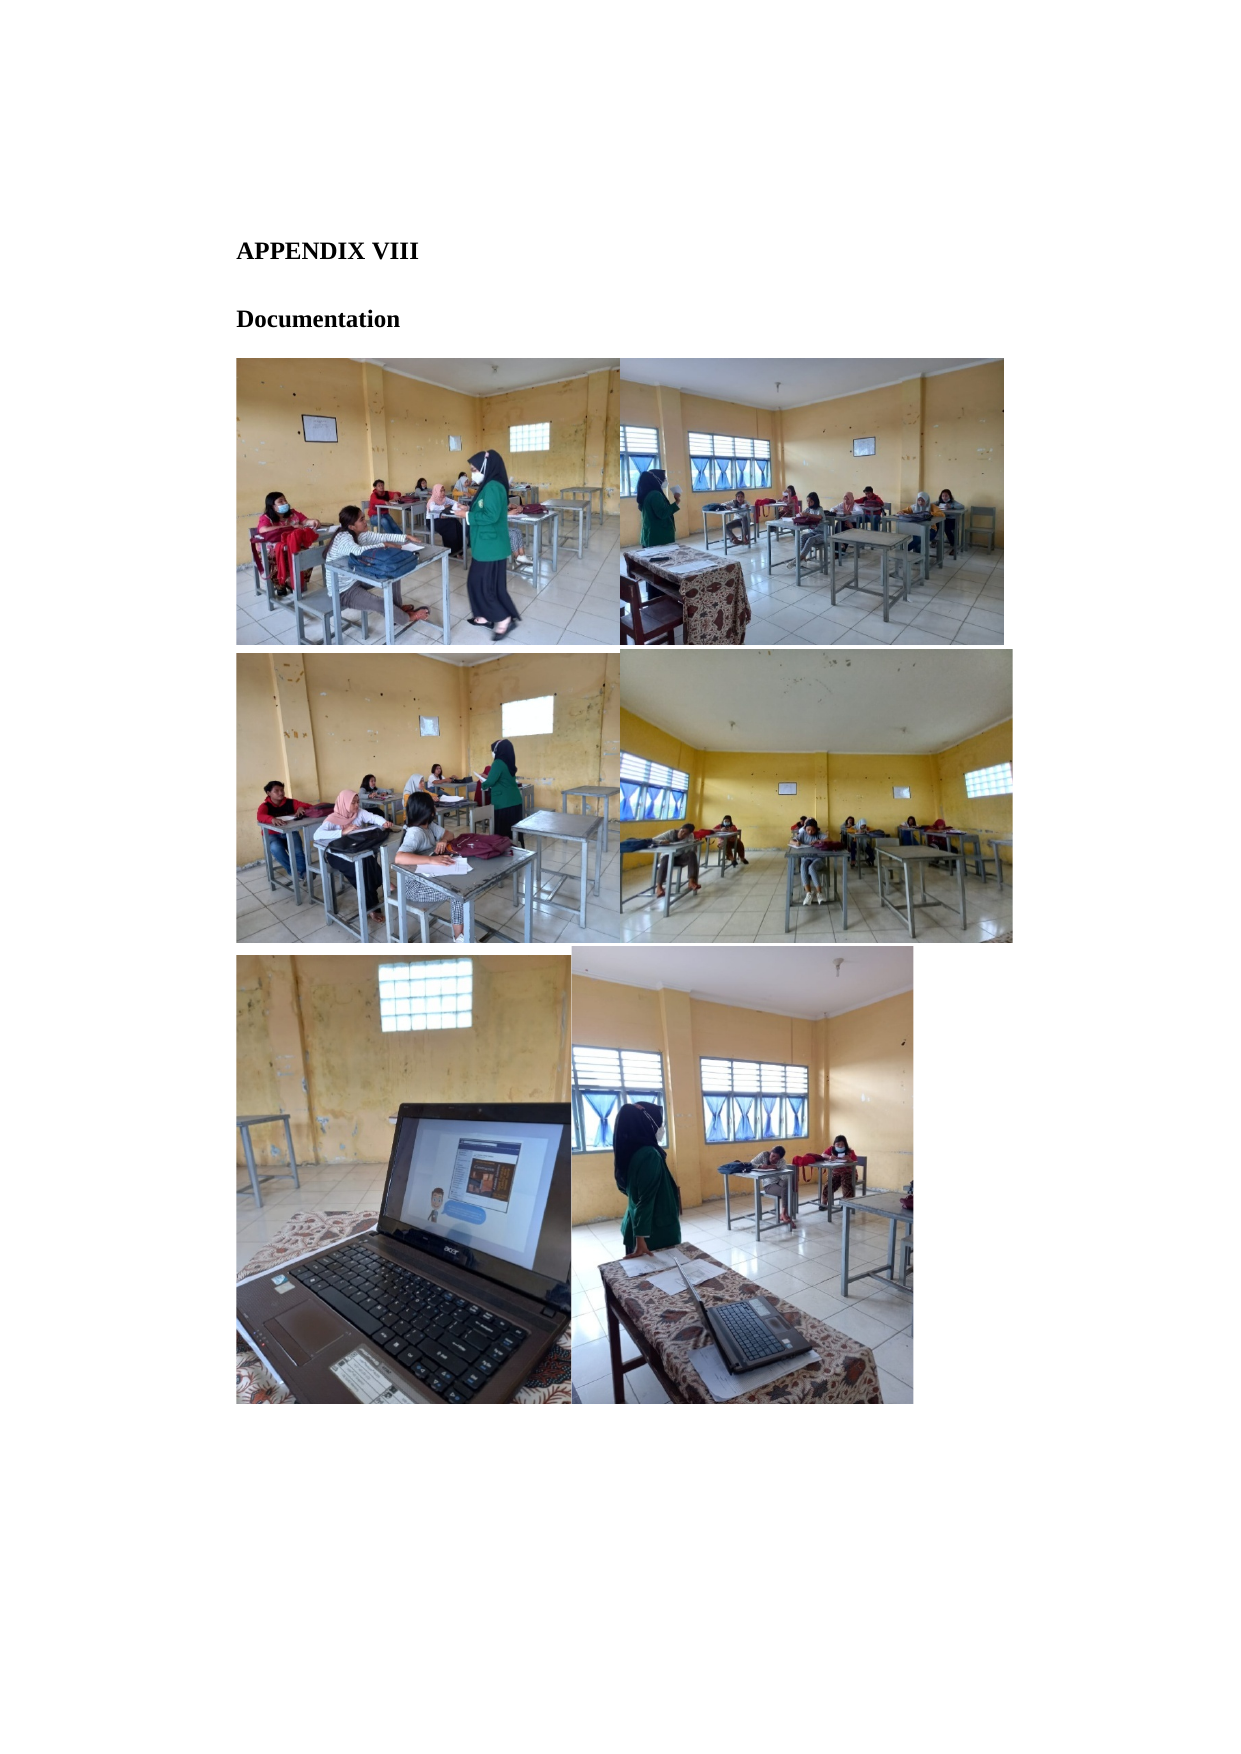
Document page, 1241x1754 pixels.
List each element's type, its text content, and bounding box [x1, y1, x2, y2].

text Documentation [236, 304, 1063, 333]
picture [236, 649, 1013, 943]
picture [236, 946, 914, 1404]
picture [236, 358, 1004, 645]
text APPENDIX VIII [236, 236, 1063, 265]
